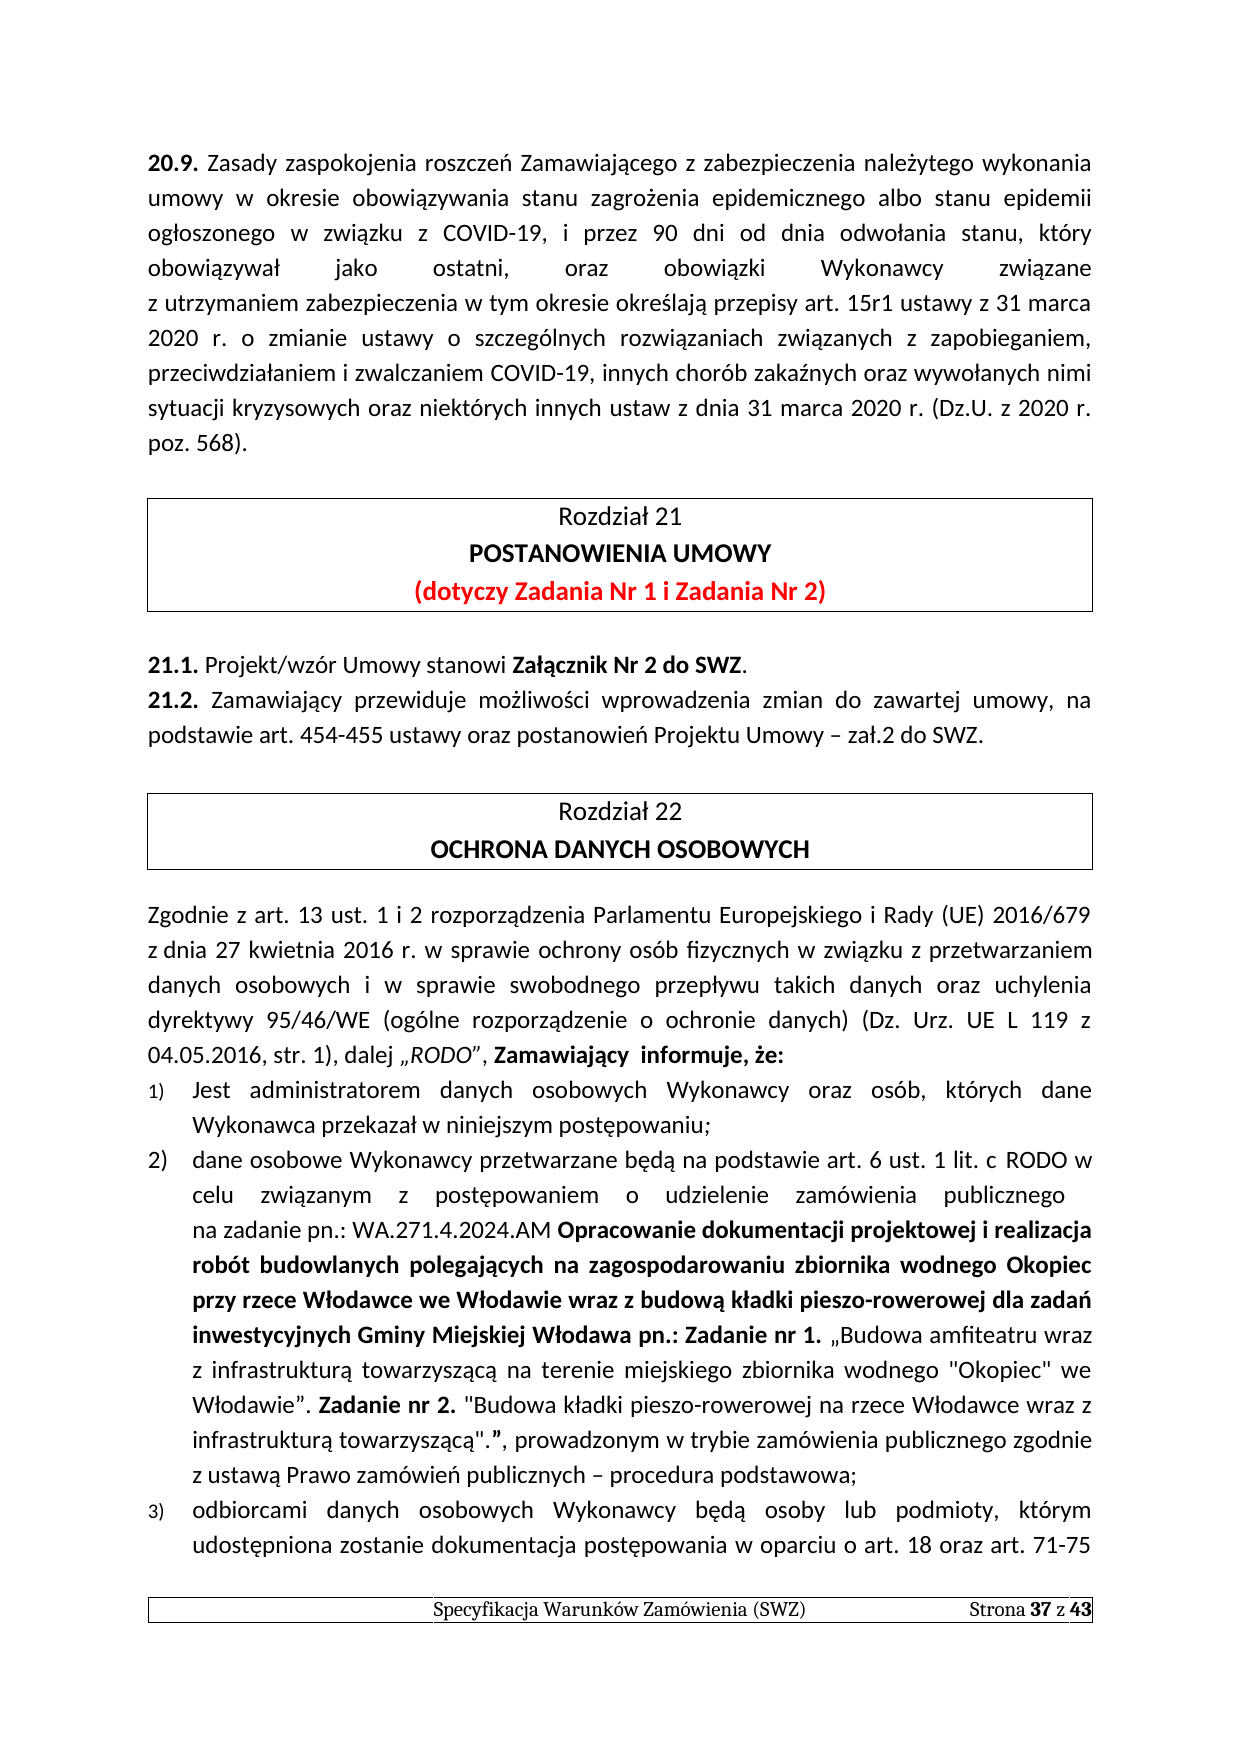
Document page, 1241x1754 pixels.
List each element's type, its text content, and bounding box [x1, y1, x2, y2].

text Zgodnie z art. 13 ust. 1 i 2 rozporządzenia Parlamentu Europejskiego i Rady (UE) 2016/679 z dnia 27 kwietnia 2016 r. w sprawie ochrony osób fizycznych w związku z przetwarzaniem danych osobowych i w sprawie swobodnego przepływu takich danych oraz uchylenia dyrektywy 95/46/WE (ogólne rozporządzenie o ochronie danych) (Dz. Urz. UE L 119 z 04.05.2016, str. 1), dalej „RODO”, Zamawiający informuje, że: [148, 899, 1093, 1069]
table_header Rozdział 22 OCHRONA DANYCH OSOBOWYCH [148, 794, 1092, 869]
list 20.9. Zasady zaspokojenia roszczeń Zamawiającego z zabezpieczenia należytego wykonania umowy w okresie obowiązywania stanu zagrożenia epidemicznego albo stanu epidemii ogłoszonego w związku z COVID-19, i przez 90 dni od dnia odwołania stanu, który obowiązywał jako ostatni, oraz obowiązki Wykonawcy związane z utrzymaniem zabezpieczenia w tym okresie określają przepisy art. 15r1 ustawy z 31 marca 2020 r. o zmianie ustawy o szczególnych rozwiązaniach związanych z zapobieganiem, przeciwdziałaniem i zwalczaniem COVID-19, innych chorób zakaźnych oraz wywołanych nimi sytuacji kryzysowych oraz niektórych innych ustaw z dnia 31 marca 2020 r. (Dz.U. z 2020 r. poz. 568). [148, 148, 1093, 458]
list 21.2. Zamawiający przewiduje możliwości wprowadzenia zmian do zawartej umowy, na podstawie art. 454-455 ustawy oraz postanowień Projektu Umowy – zał.2 do SWZ. [148, 684, 1093, 750]
list 21.1. Projekt/wzór Umowy stanowi Załącznik Nr 2 do SWZ. [148, 649, 1093, 680]
list dane osobowe Wykonawcy przetwarzane będą na podstawie art. 6 ust. 1 lit. c RODO w celu związanym z postępowaniem o udzielenie zamówienia publicznego na zadanie pn.: WA.271.4.2024.AM Opracowanie dokumentacji projektowej i realizacja robót budowlanych polegających na zagospodarowaniu zbiornika wodnego Okopiec przy rzece Włodawce we Włodawie wraz z budową kładki pieszo-rowerowej dla zadań inwestycyjnych Gminy Miejskiej Włodawa pn.: Zadanie nr 1. „Budowa amfiteatru wraz z infrastrukturą towarzyszącą na terenie miejskiego zbiornika wodnego "Okopiec" we Włodawie”. Zadanie nr 2. "Budowa kładki pieszo-rowerowej na rzece Włodawce wraz z infrastrukturą towarzyszącą".”, prowadzonym w trybie zamówienia publicznego zgodnie z ustawą Prawo zamówień publicznych – procedura podstawowa; [148, 1144, 1093, 1489]
table_header Rozdział 21 POSTANOWIENIA UMOWY (dotyczy Zadania Nr 1 i Zadania Nr 2) [148, 499, 1092, 611]
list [148, 1494, 1093, 1559]
list Jest administratorem danych osobowych Wykonawcy oraz osób, których dane Wykonawca przekazał w niniejszym postępowaniu; [148, 1074, 1093, 1139]
